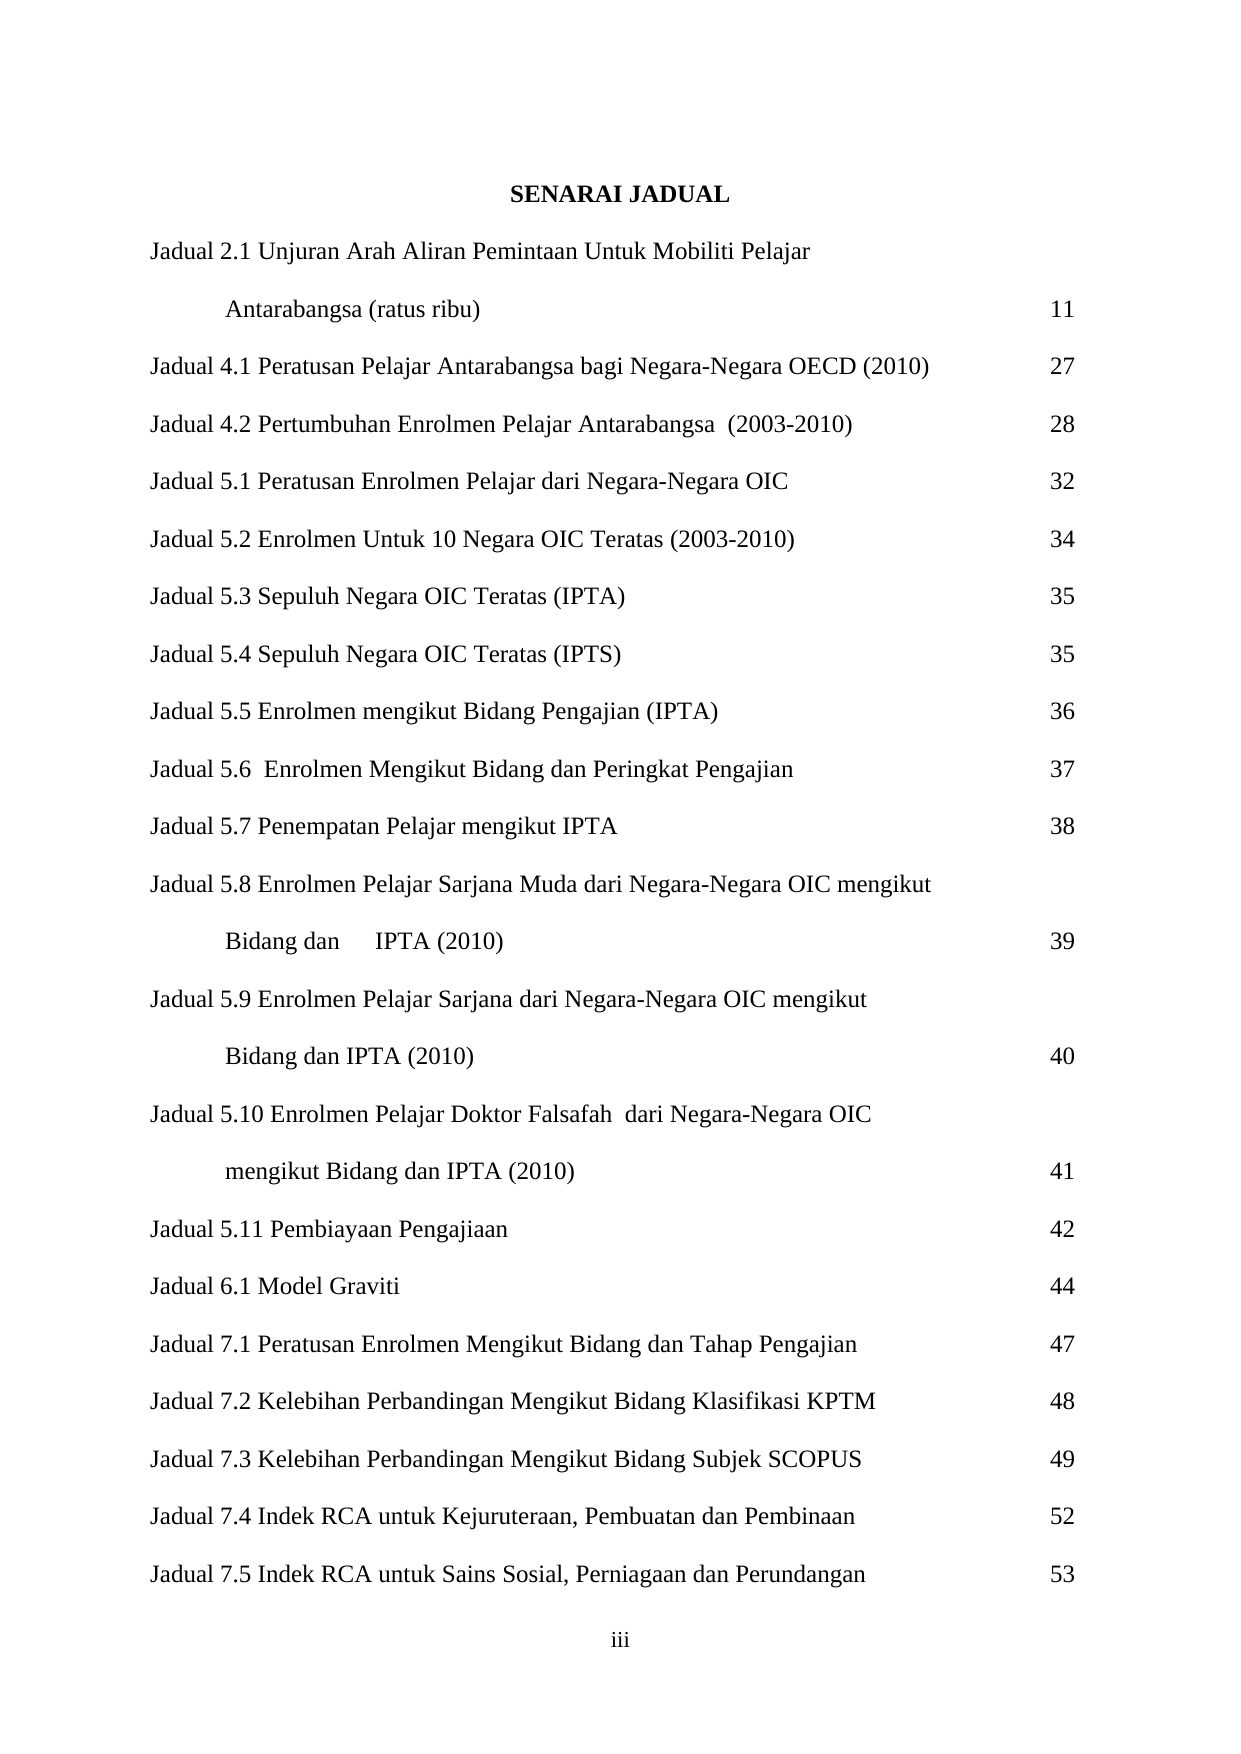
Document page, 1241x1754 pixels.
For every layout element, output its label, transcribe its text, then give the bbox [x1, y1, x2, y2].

text Jadual 5.7 Penempatan Pelajar mengikut IPTA 38 [150, 811, 1090, 840]
text Jadual 6.1 Model Graviti 44 [150, 1271, 1090, 1300]
text Jadual 5.2 Enrolmen Untuk 10 Negara OIC Teratas (2003-2010) 34 [150, 524, 1090, 552]
text Bidang dan IPTA (2010) 39 [150, 926, 1090, 955]
text Jadual 5.3 Sepuluh Negara OIC Teratas (IPTA) 35 [150, 581, 1090, 610]
text Jadual 2.1 Unjuran Arah Aliran Pemintaan Untuk Mobiliti Pelajar [150, 236, 1090, 265]
text Jadual 4.1 Peratusan Pelajar Antarabangsa bagi Negara-Negara OECD (2010) 27 [150, 351, 1090, 380]
text mengikut Bidang dan IPTA (2010) 41 [150, 1156, 1090, 1185]
text Jadual 5.9 Enrolmen Pelajar Sarjana dari Negara-Negara OIC mengikut [150, 984, 1090, 1012]
text Jadual 5.5 Enrolmen mengikut Bidang Pengajian (IPTA) 36 [150, 696, 1090, 725]
text Jadual 5.10 Enrolmen Pelajar Doktor Falsafah dari Negara-Negara OIC [150, 1099, 1090, 1127]
text Jadual 4.2 Pertumbuhan Enrolmen Pelajar Antarabangsa (2003-2010) 28 [150, 409, 1090, 437]
text Jadual 5.4 Sepuluh Negara OIC Teratas (IPTS) 35 [150, 639, 1090, 667]
text Jadual 7.4 Indek RCA untuk Kejuruteraan, Pembuatan dan Pembinaan 52 [150, 1501, 1090, 1530]
text Antarabangsa (ratus ribu) 11 [150, 294, 1090, 322]
text Jadual 7.5 Indek RCA untuk Sains Sosial, Perniagaan dan Perundangan 53 [150, 1559, 1090, 1587]
text SENARAI JADUAL [150, 179, 1090, 207]
text Bidang dan IPTA (2010) 40 [150, 1041, 1090, 1070]
text Jadual 7.2 Kelebihan Perbandingan Mengikut Bidang Klasifikasi KPTM 48 [150, 1386, 1090, 1415]
text Jadual 5.8 Enrolmen Pelajar Sarjana Muda dari Negara-Negara OIC mengikut [150, 869, 1090, 897]
text Jadual 7.3 Kelebihan Perbandingan Mengikut Bidang Subjek SCOPUS 49 [150, 1444, 1090, 1472]
text Jadual 5.1 Peratusan Enrolmen Pelajar dari Negara-Negara OIC 32 [150, 466, 1090, 495]
text Jadual 7.1 Peratusan Enrolmen Mengikut Bidang dan Tahap Pengajian 47 [150, 1329, 1090, 1357]
text Jadual 5.6 Enrolmen Mengikut Bidang dan Peringkat Pengajian 37 [150, 754, 1090, 782]
text Jadual 5.11 Pembiayaan Pengajiaan 42 [150, 1214, 1090, 1242]
